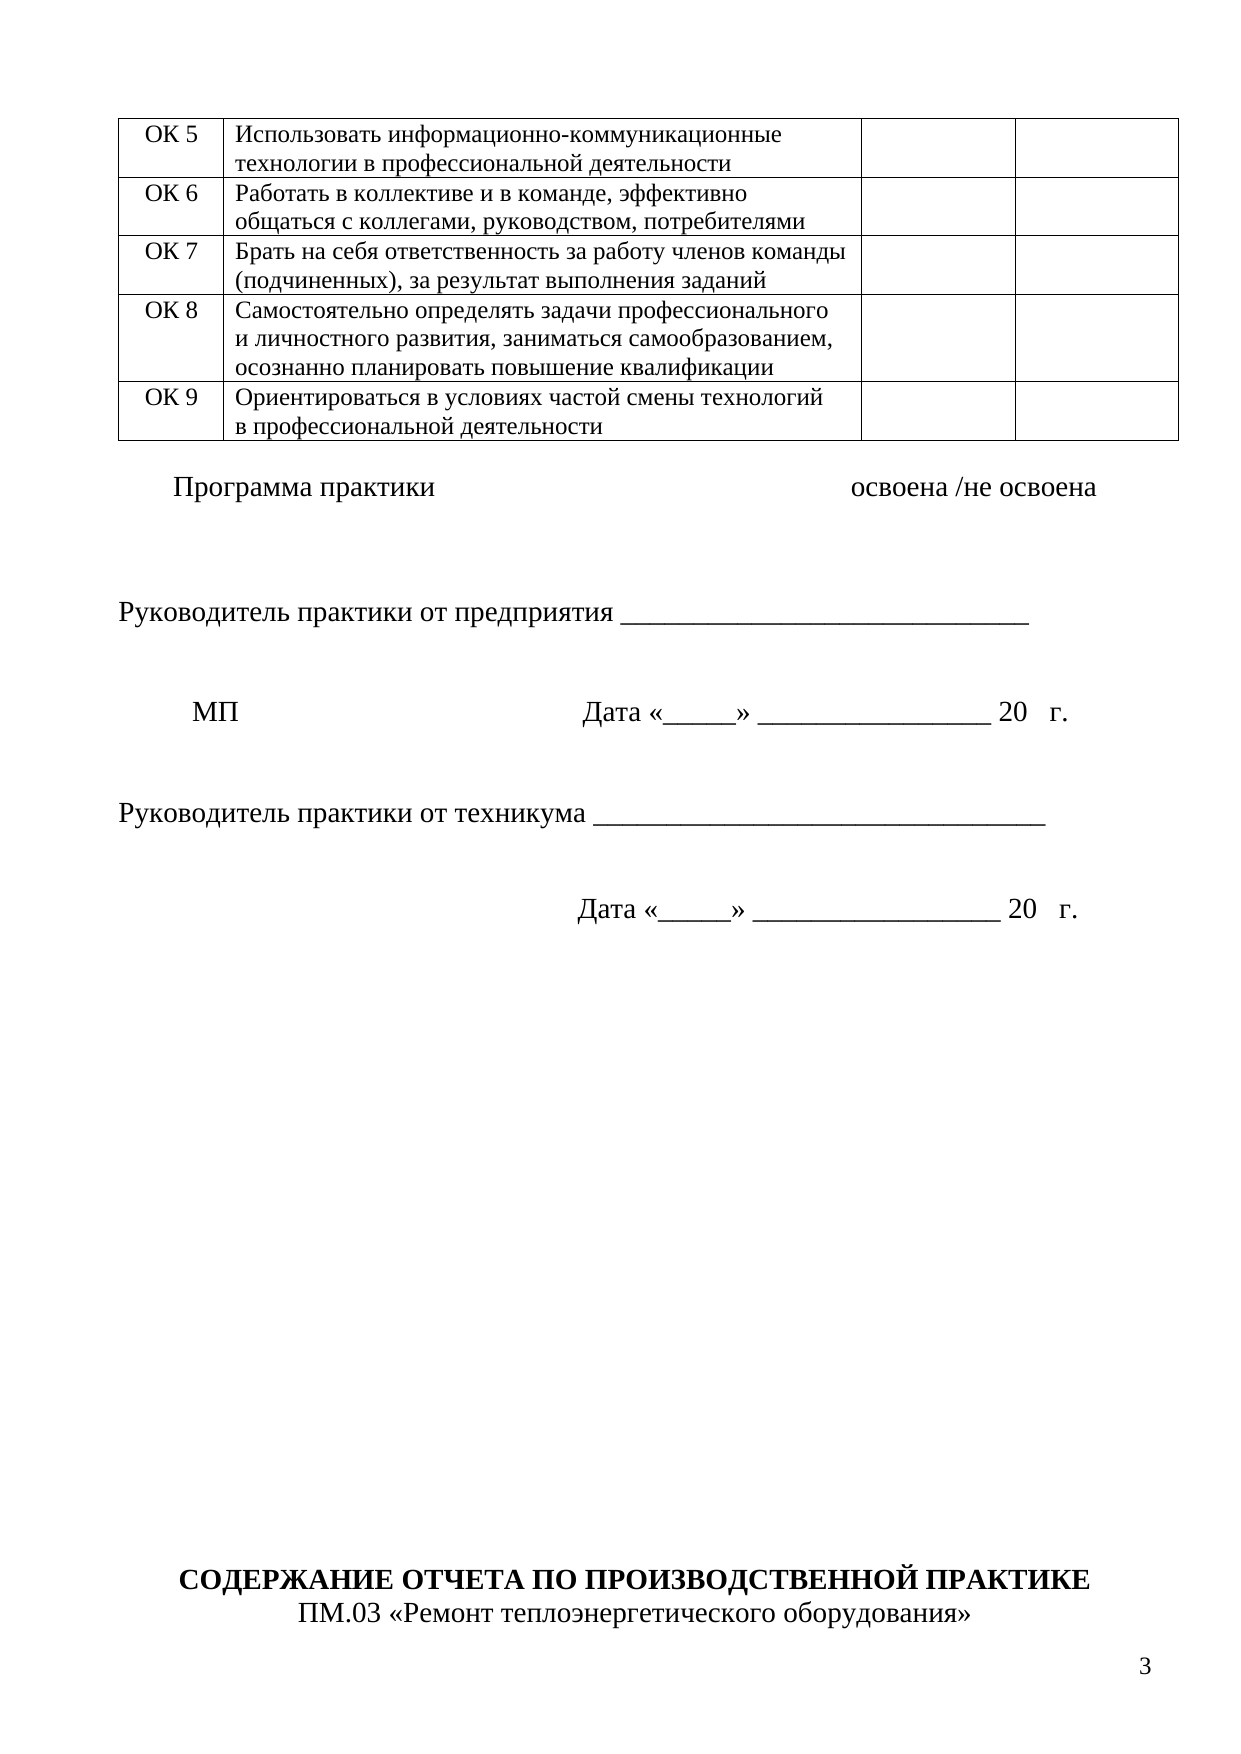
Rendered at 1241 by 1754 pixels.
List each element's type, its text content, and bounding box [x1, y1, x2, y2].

table_cell ОК 8 [119, 295, 223, 381]
table_cell ОК 7 [119, 236, 223, 294]
table_cell ОК 5 [119, 119, 223, 177]
table_cell [1016, 295, 1178, 381]
table_cell [1016, 382, 1178, 439]
text Программа практики освоена /не освоена [118, 469, 1152, 503]
table_cell ОК 6 [119, 178, 223, 235]
table_cell [862, 236, 1015, 294]
table_cell [862, 178, 1015, 235]
text Руководитель практики от техникума _______________________________ [118, 795, 1152, 829]
table_cell [862, 119, 1015, 177]
text ПМ.03 «Ремонт теплоэнергетического оборудования» [118, 1595, 1152, 1629]
table_cell Брать на себя ответственность за работу членов команды (подчиненных), за результат выполнения заданий [224, 236, 861, 294]
text Дата «_____» _________________ 20 г. [118, 891, 1152, 924]
table_cell ОК 9 [119, 382, 223, 439]
table_cell [862, 382, 1015, 439]
table_cell Самостоятельно определять задачи профессионального и личностного развития, заниматься самообразованием, осознанно планировать повышение квалификации [224, 295, 861, 381]
text Содержание отчета по производственной практике [118, 1562, 1152, 1595]
text МП Дата «_____» ________________ 20 г. [118, 694, 1152, 728]
table_cell [862, 295, 1015, 381]
table_cell [1016, 178, 1178, 235]
table_cell Работать в коллективе и в команде, эффективно общаться с коллегами, руководством, потребителями [224, 178, 861, 235]
table_cell Использовать информационно-коммуникационные технологии в профессиональной деятельности [224, 119, 861, 177]
table_cell Ориентироваться в условиях частой смены технологий в профессиональной деятельности [224, 382, 861, 439]
table_cell [1016, 236, 1178, 294]
table_cell [1016, 119, 1178, 177]
text Руководитель практики от предприятия ____________________________ [118, 594, 1152, 627]
